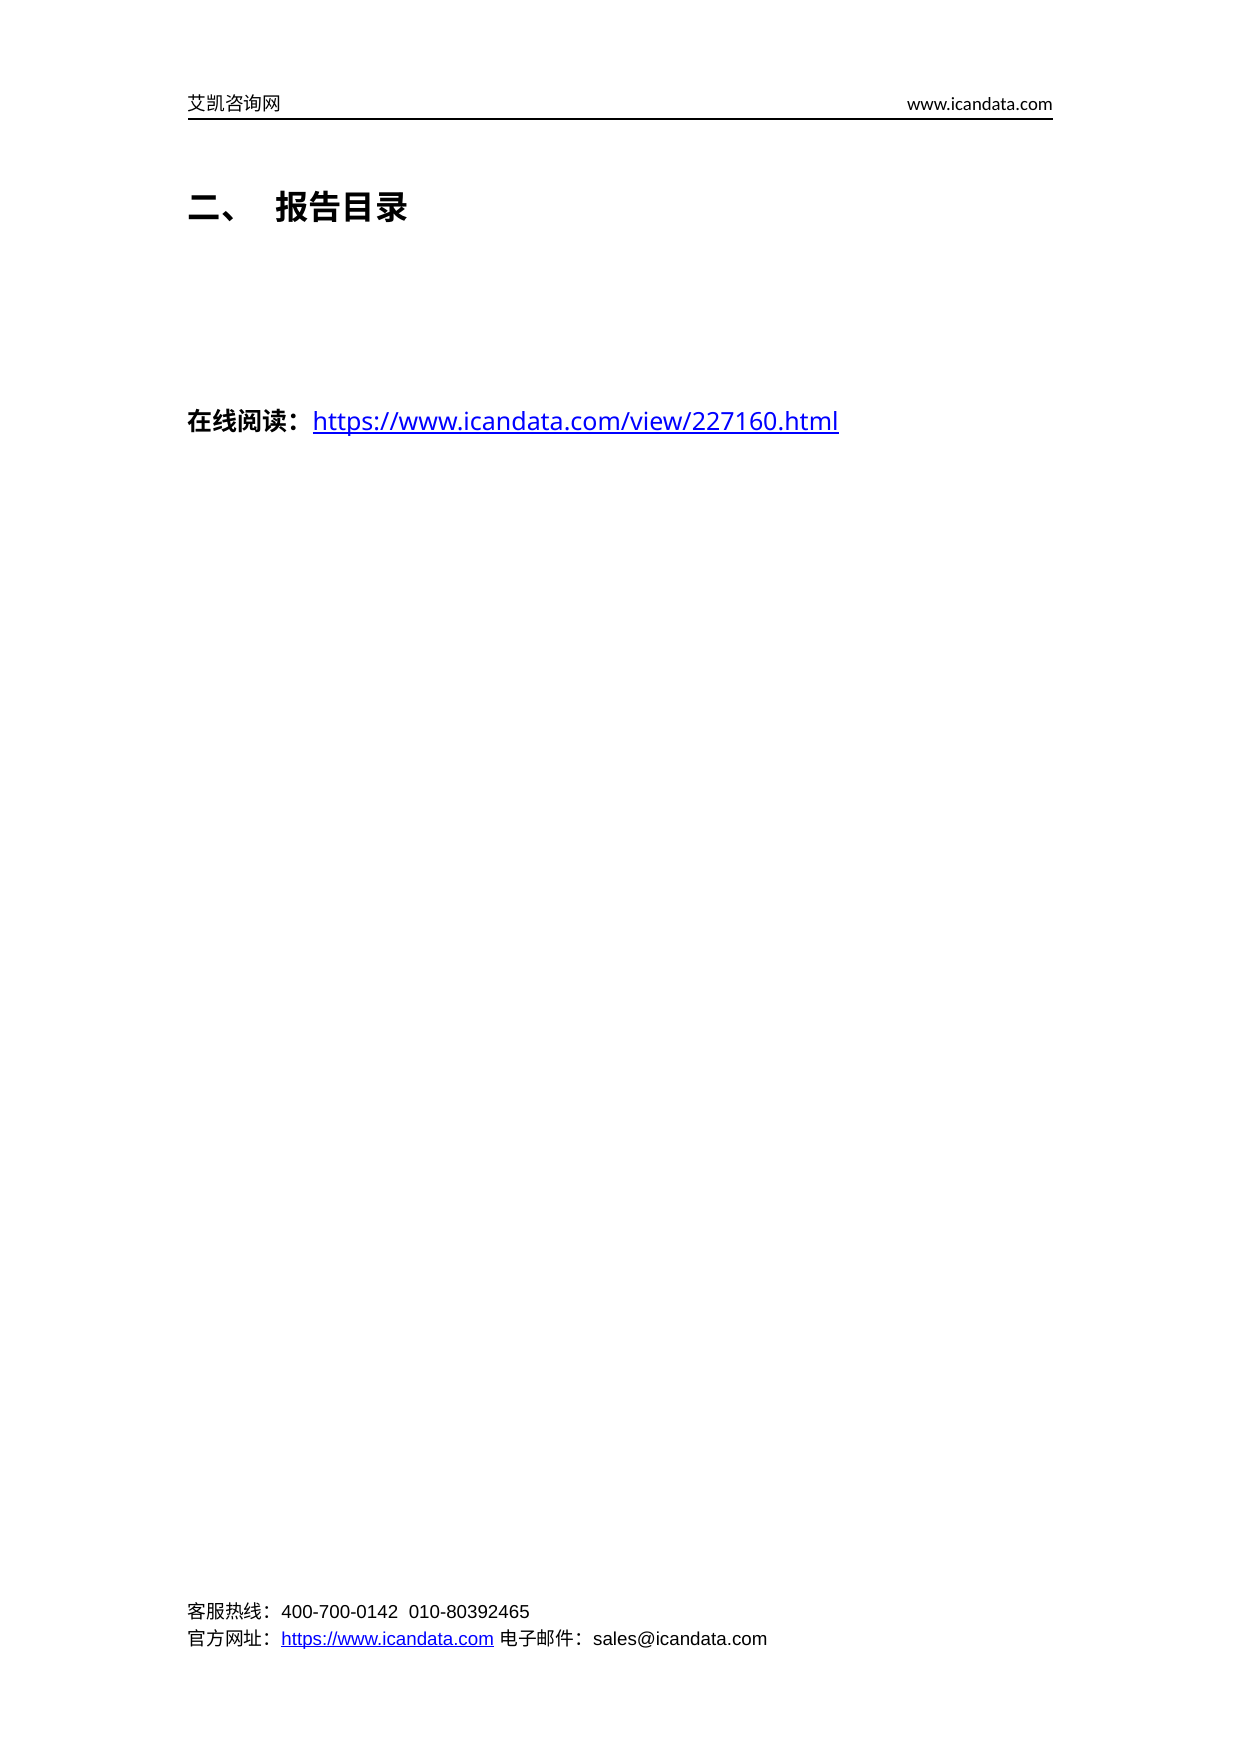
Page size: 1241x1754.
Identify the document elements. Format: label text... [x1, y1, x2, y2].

subtitle 报告目录 [187, 172, 1053, 237]
text 在线阅读：https://www.icandata.com/view/227160.html [187, 387, 1053, 452]
